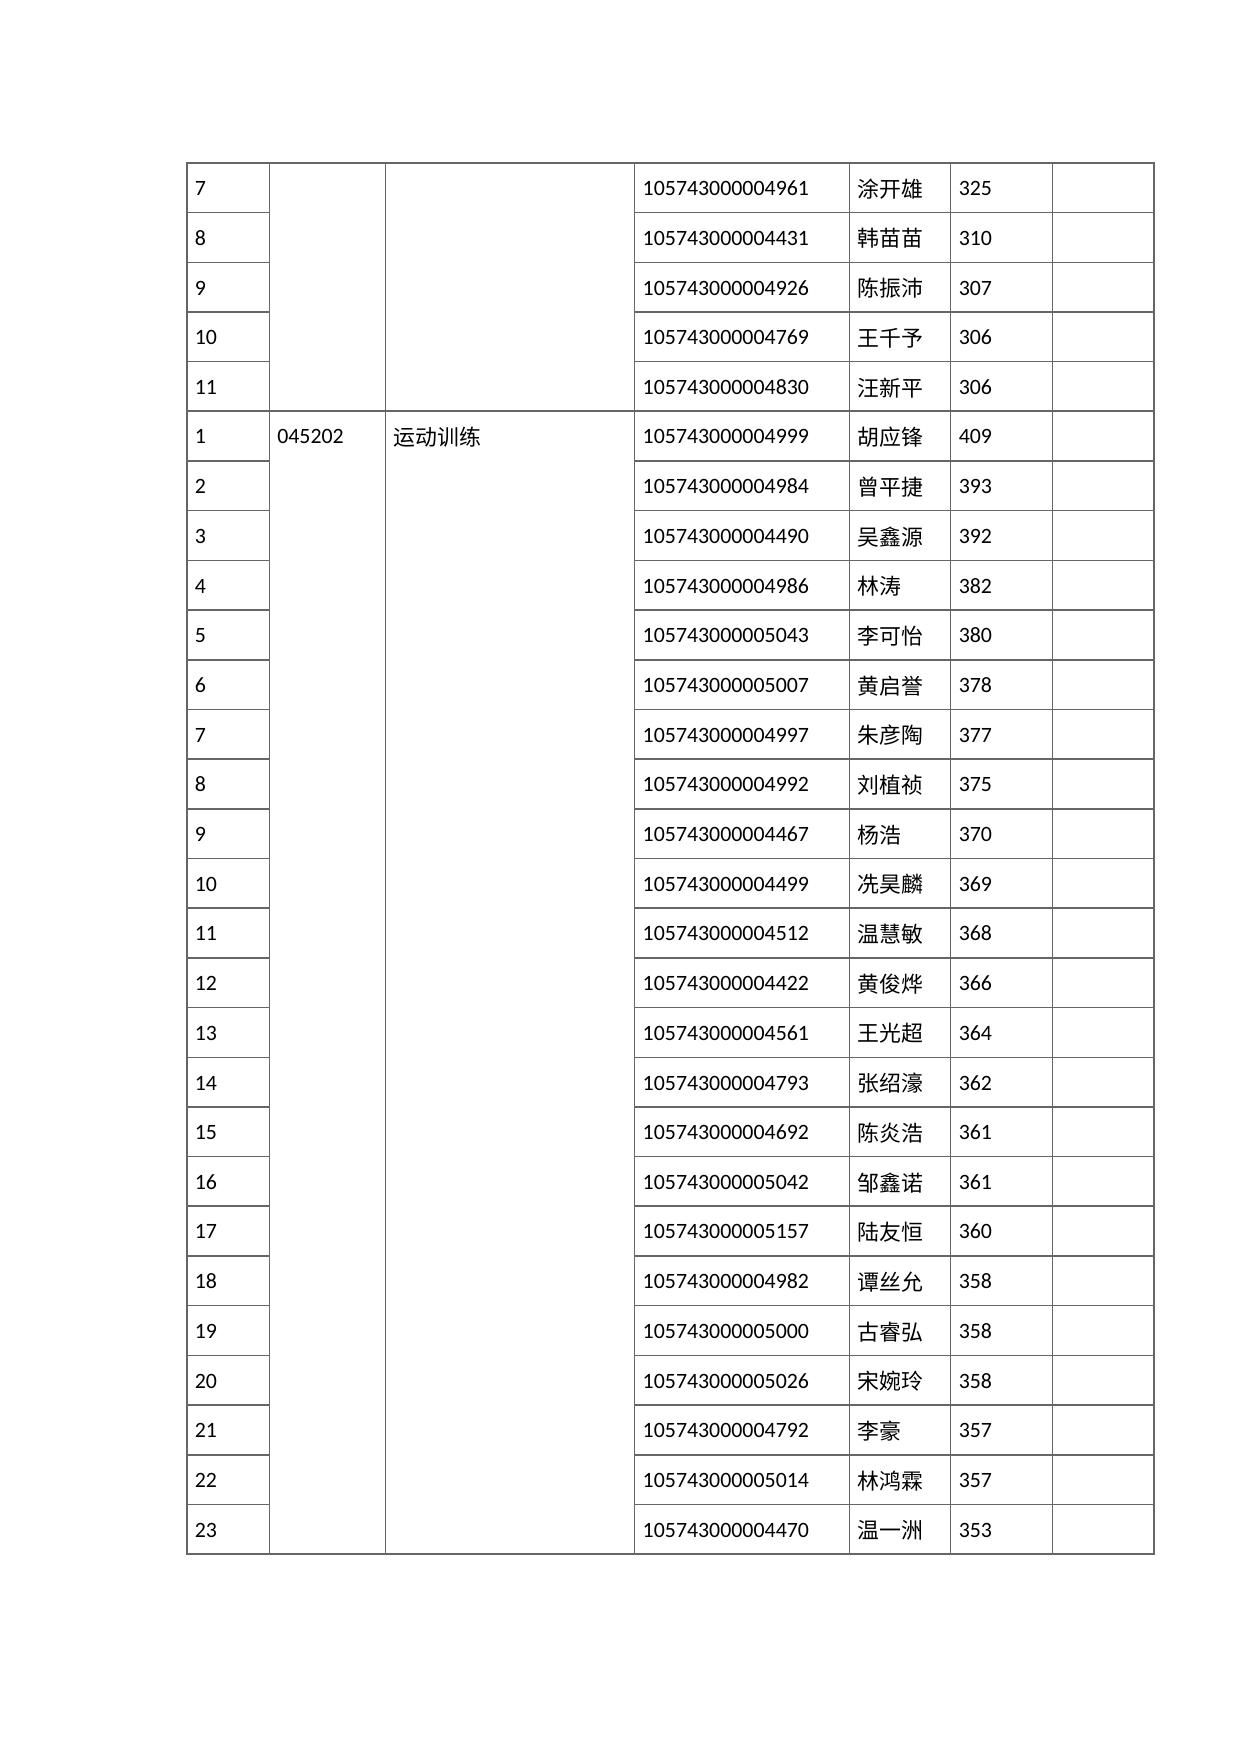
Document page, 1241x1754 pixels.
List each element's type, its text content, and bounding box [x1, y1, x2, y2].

table_cell 105743000004470 [635, 1505, 849, 1553]
table_cell 2 [188, 462, 269, 510]
table_cell 15 [188, 1108, 269, 1156]
table_cell 105743000004999 [635, 412, 849, 460]
table_cell 105743000004926 [635, 263, 849, 311]
table_cell 357 [951, 1406, 1052, 1454]
table_cell 谭丝允 [850, 1257, 950, 1305]
table_cell 黄俊烨 [850, 959, 950, 1007]
table_cell 105743000004997 [635, 710, 849, 758]
table_cell 325 [951, 164, 1052, 212]
table_cell [1053, 561, 1153, 609]
table_cell 陈振沛 [850, 263, 950, 311]
table_cell 306 [951, 362, 1052, 410]
table_cell 运动训练 [386, 412, 634, 1553]
table_cell 377 [951, 710, 1052, 758]
table_cell [1053, 313, 1153, 361]
table_cell 105743000004986 [635, 561, 849, 609]
table_cell 23 [188, 1505, 269, 1553]
table_cell 360 [951, 1207, 1052, 1255]
table_cell 105743000004561 [635, 1008, 849, 1056]
table_cell [1053, 1406, 1153, 1454]
table_cell [1053, 661, 1153, 708]
table_cell 14 [188, 1058, 269, 1106]
table_cell 105743000004422 [635, 959, 849, 1007]
table_cell 105743000004769 [635, 313, 849, 361]
table_cell [1053, 462, 1153, 510]
table_cell 3 [188, 511, 269, 559]
table_cell [1053, 810, 1153, 858]
table_cell 358 [951, 1306, 1052, 1354]
table_cell 9 [188, 810, 269, 858]
table_cell 林鸿霖 [850, 1456, 950, 1503]
table_cell 10 [188, 859, 269, 907]
table_cell 105743000004467 [635, 810, 849, 858]
table_cell 105743000004692 [635, 1108, 849, 1156]
table_cell [1053, 263, 1153, 311]
table_cell 6 [188, 661, 269, 708]
table_cell 林涛 [850, 561, 950, 609]
table_cell [1053, 1008, 1153, 1056]
table_cell 366 [951, 959, 1052, 1007]
table_cell 张绍濠 [850, 1058, 950, 1106]
table_cell 358 [951, 1257, 1052, 1305]
table_cell 7 [188, 710, 269, 758]
table_cell 045202 [270, 412, 385, 1553]
table_cell [1053, 1505, 1153, 1553]
table_cell 361 [951, 1108, 1052, 1156]
table_cell [1053, 164, 1153, 212]
table_cell 12 [188, 959, 269, 1007]
table_cell 11 [188, 362, 269, 410]
table_cell 364 [951, 1008, 1052, 1056]
table_cell 361 [951, 1157, 1052, 1205]
table_cell 冼昊麟 [850, 859, 950, 907]
table_cell 王光超 [850, 1008, 950, 1056]
table_cell 105743000005000 [635, 1306, 849, 1354]
table_cell 温一洲 [850, 1505, 950, 1553]
table_cell 杨浩 [850, 810, 950, 858]
table_cell 曾平捷 [850, 462, 950, 510]
table_cell 汪新平 [850, 362, 950, 410]
table_cell 105743000004984 [635, 462, 849, 510]
table_cell 375 [951, 760, 1052, 808]
table_cell [1053, 1257, 1153, 1305]
table_cell 吴鑫源 [850, 511, 950, 559]
table_cell 105743000005007 [635, 661, 849, 708]
table_cell 105743000005043 [635, 611, 849, 659]
table_cell 21 [188, 1406, 269, 1454]
table_cell 105743000004830 [635, 362, 849, 410]
table_cell 涂开雄 [850, 164, 950, 212]
table_cell 11 [188, 909, 269, 957]
table_cell [1053, 611, 1153, 659]
table_cell 1 [188, 412, 269, 460]
table_cell [1053, 859, 1153, 907]
table_cell [1053, 511, 1153, 559]
table_cell 307 [951, 263, 1052, 311]
table_cell 105743000004431 [635, 213, 849, 261]
table_cell 306 [951, 313, 1052, 361]
table_cell 温慧敏 [850, 909, 950, 957]
table_cell [1053, 213, 1153, 261]
table_cell 18 [188, 1257, 269, 1305]
table_cell 8 [188, 760, 269, 808]
table_cell 陆友恒 [850, 1207, 950, 1255]
table_cell 李豪 [850, 1406, 950, 1454]
table_cell 105743000004793 [635, 1058, 849, 1106]
table_cell 105743000004512 [635, 909, 849, 957]
table_cell 22 [188, 1456, 269, 1503]
table_cell [1053, 1456, 1153, 1503]
table_cell 382 [951, 561, 1052, 609]
table_cell 9 [188, 263, 269, 311]
table_cell 362 [951, 1058, 1052, 1106]
table_cell [1053, 1108, 1153, 1156]
table_cell 105743000005026 [635, 1356, 849, 1404]
table_cell 105743000005014 [635, 1456, 849, 1503]
table_cell [1053, 1058, 1153, 1106]
table_cell 朱彦陶 [850, 710, 950, 758]
table_cell 19 [188, 1306, 269, 1354]
table_cell 王千予 [850, 313, 950, 361]
table_cell [1053, 909, 1153, 957]
table_cell 105743000004961 [635, 164, 849, 212]
table_cell 韩苗苗 [850, 213, 950, 261]
table_cell [1053, 959, 1153, 1007]
table_cell 4 [188, 561, 269, 609]
table_cell [1053, 412, 1153, 460]
table_cell 105743000004499 [635, 859, 849, 907]
table_cell [1053, 1306, 1153, 1354]
table_cell 358 [951, 1356, 1052, 1404]
table_cell 陈炎浩 [850, 1108, 950, 1156]
table_cell 353 [951, 1505, 1052, 1553]
table_cell 105743000005157 [635, 1207, 849, 1255]
table_cell 369 [951, 859, 1052, 907]
table_cell 105743000004982 [635, 1257, 849, 1305]
table_cell 7 [188, 164, 269, 212]
table_cell 5 [188, 611, 269, 659]
table_cell 409 [951, 412, 1052, 460]
table_cell 378 [951, 661, 1052, 708]
table_cell 李可怡 [850, 611, 950, 659]
table_cell 宋婉玲 [850, 1356, 950, 1404]
table_cell 368 [951, 909, 1052, 957]
table_cell 16 [188, 1157, 269, 1205]
table_cell [1053, 362, 1153, 410]
table_cell 105743000004792 [635, 1406, 849, 1454]
table_cell [1053, 1356, 1153, 1404]
table_cell [1053, 1207, 1153, 1255]
table_cell [1053, 760, 1153, 808]
table_cell [1053, 710, 1153, 758]
table_cell 392 [951, 511, 1052, 559]
table_cell 310 [951, 213, 1052, 261]
table_cell 胡应锋 [850, 412, 950, 460]
table_cell 105743000005042 [635, 1157, 849, 1205]
table_cell 8 [188, 213, 269, 261]
table_cell 380 [951, 611, 1052, 659]
table_cell 邹鑫诺 [850, 1157, 950, 1205]
table_cell 古睿弘 [850, 1306, 950, 1354]
table_cell 10 [188, 313, 269, 361]
table_cell 20 [188, 1356, 269, 1404]
table_cell 黄启誉 [850, 661, 950, 708]
table_cell 105743000004490 [635, 511, 849, 559]
table_cell 17 [188, 1207, 269, 1255]
table_cell 刘植祯 [850, 760, 950, 808]
table_cell 393 [951, 462, 1052, 510]
table_cell 357 [951, 1456, 1052, 1503]
table_cell 105743000004992 [635, 760, 849, 808]
table_cell 370 [951, 810, 1052, 858]
table_cell 13 [188, 1008, 269, 1056]
table_cell [1053, 1157, 1153, 1205]
